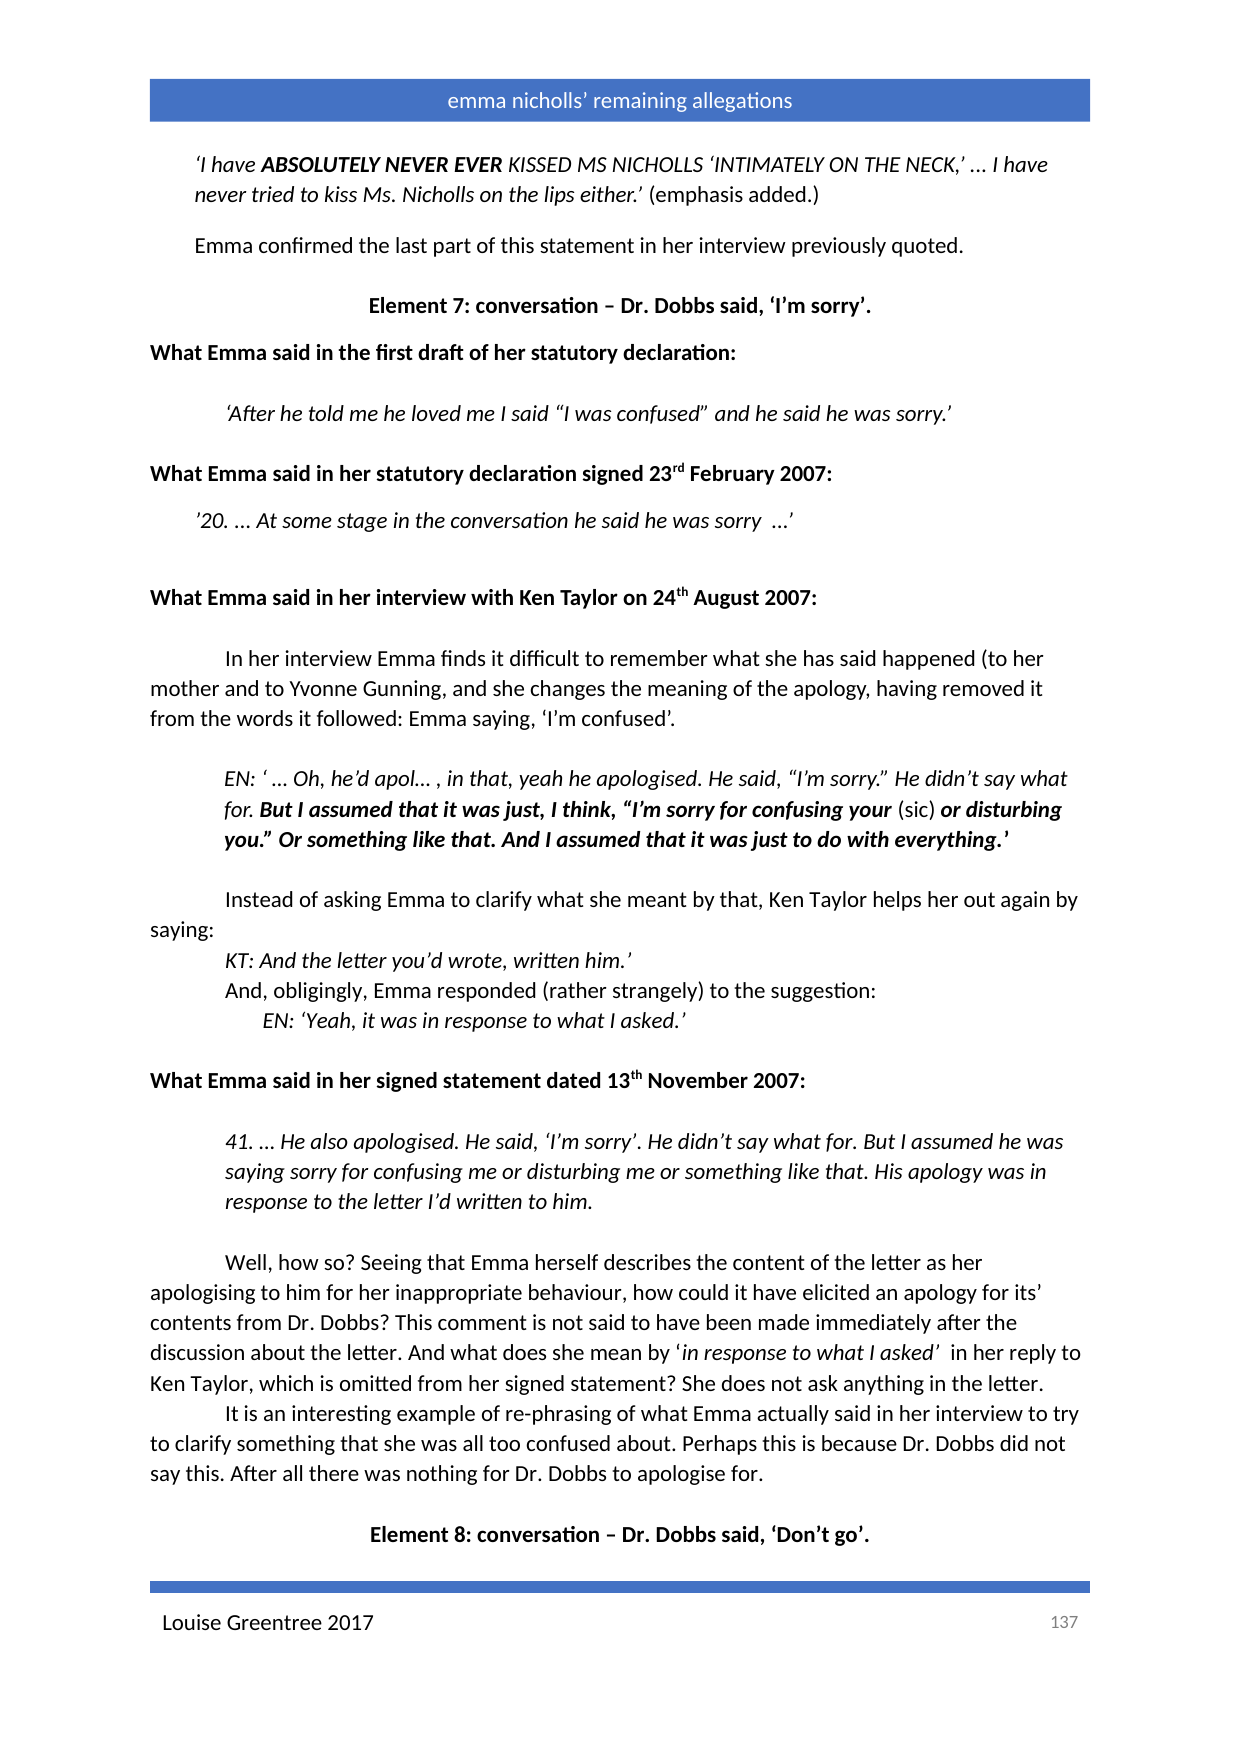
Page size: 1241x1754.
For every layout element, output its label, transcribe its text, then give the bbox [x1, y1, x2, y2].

text It is an interesting example of re-phrasing of what Emma actually said in her interview to try to clarify something that she was all too confused about. Perhaps this is because Dr. Dobbs did not say this. After all there was nothing for Dr. Dobbs to apologise for. [150, 1399, 1090, 1487]
text KT: And the letter you’d wrote, written him.’ [150, 946, 1090, 974]
text What Emma said in her statutory declaration signed 23rd February 2007: [150, 459, 1090, 487]
text Instead of asking Emma to clarify what she meant by that, Ken Taylor helps her out again by saying: [150, 885, 1090, 944]
text Element 8: conversation – Dr. Dobbs said, ‘Don’t go’. [150, 1520, 1090, 1548]
text ‘I have ABSOLUTELY NEVER EVER KISSED MS NICHOLLS ‘INTIMATELY ON THE NECK,’ ... I have never tried to kiss Ms. Nicholls on the lips either.’ (emphasis added.) [194, 150, 1090, 208]
text What Emma said in her interview with Ken Taylor on 24th August 2007: [150, 583, 1090, 611]
text Well, how so? Seeing that Emma herself describes the content of the letter as her apologising to him for her inappropriate behaviour, how could it have elicited an apology for its’ contents from Dr. Dobbs? This comment is not said to have been made immediately after the discussion about the letter. And what does she mean by ‘in response to what I asked’ in her reply to Ken Taylor, which is omitted from her signed statement? She does not ask anything in the letter. [150, 1248, 1090, 1397]
text EN: ‘ … Oh, he’d apol… , in that, yeah he apologised. He said, “I’m sorry.” He didn’t say what for. But I assumed that it was just, I think, “I’m sorry for confusing your (sic) or disturbing you.” Or something like that. And I assumed that it was just to do with everything.’ [224, 764, 1090, 853]
text ‘After he told me he loved me I said “I was confused” and he said he was sorry.’ [150, 399, 1090, 427]
text EN: ‘Yeah, it was in response to what I asked.’ [150, 1006, 1090, 1034]
text What Emma said in her signed statement dated 13th November 2007: [150, 1067, 1090, 1095]
text What Emma said in the first draft of her statutory declaration: [150, 338, 1090, 367]
text In her interview Emma finds it difficult to remember what she has said happened (to her mother and to Yvonne Gunning, and she changes the meaning of the apology, having removed it from the words it followed: Emma saying, ‘I’m confused’. [150, 644, 1090, 732]
text ’20. ... At some stage in the conversation he said he was sorry ...’ [150, 506, 1090, 534]
text Element 7: conversation – Dr. Dobbs said, ‘I’m sorry’. [150, 292, 1090, 320]
text Emma confirmed the last part of this statement in her interview previously quoted. [150, 231, 1090, 259]
text 41. … He also apologised. He said, ‘I’m sorry’. He didn’t say what for. But I assumed he was saying sorry for confusing me or disturbing me or something like that. His apology was in response to the letter I’d written to him. [225, 1127, 1090, 1216]
text And, obligingly, Emma responded (rather strangely) to the suggestion: [150, 976, 1090, 1004]
